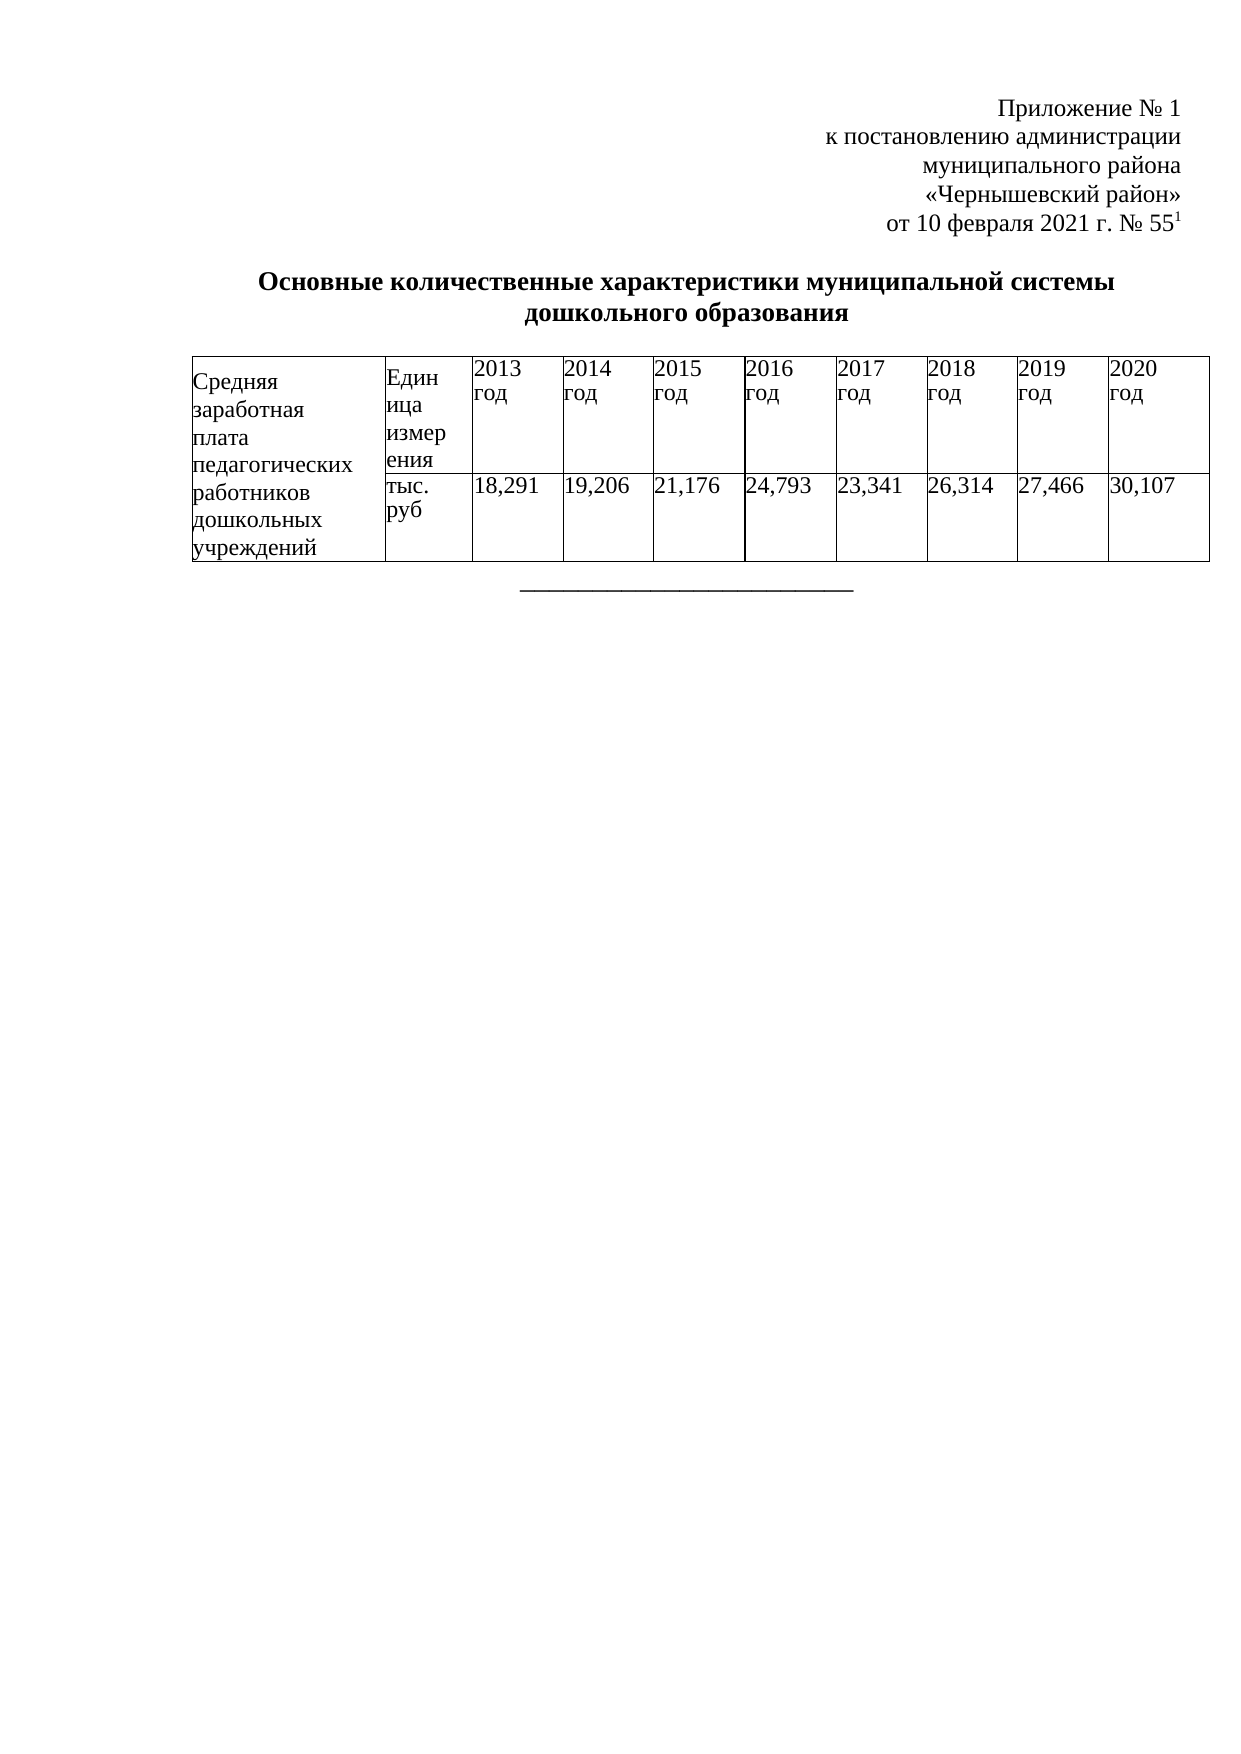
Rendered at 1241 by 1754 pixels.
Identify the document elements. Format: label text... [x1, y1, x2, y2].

table_header 2015 год [654, 357, 744, 473]
table_cell 18,291 [473, 474, 563, 561]
table_cell 26,314 [928, 474, 1017, 561]
table_header Средняя заработная плата педагогических работников дошкольных учреждений [193, 357, 385, 561]
table_cell 24,793 [746, 474, 836, 561]
table_header 2018 год [928, 357, 1017, 473]
text от 10 февраля 2021 г. № 551 [192, 208, 1181, 236]
text _______________________ [192, 562, 1181, 595]
table_header 2019 год [1018, 357, 1108, 473]
text муниципального района [192, 150, 1181, 179]
table_header 2014 год [564, 357, 653, 473]
table_cell 19,206 [564, 474, 653, 561]
table_header Един ица измер ения [386, 357, 472, 473]
text Основные количественные характеристики муниципальной системы дошкольного образования [192, 265, 1181, 327]
text «Чернышевский район» [192, 179, 1181, 208]
text Приложение № 1 [192, 93, 1181, 121]
table_cell 27,466 [1018, 474, 1108, 561]
table_header 2013 год [473, 357, 563, 473]
table_cell 21,176 [654, 474, 744, 561]
table_header 2020 год [1109, 357, 1209, 473]
table_cell тыс. руб [386, 474, 472, 561]
table_cell 23,341 [837, 474, 927, 561]
table_header 2017 год [837, 357, 927, 473]
table_header 2016 год [746, 357, 836, 473]
text к постановлению администрации [192, 121, 1181, 150]
table_cell 30,107 [1109, 474, 1209, 561]
